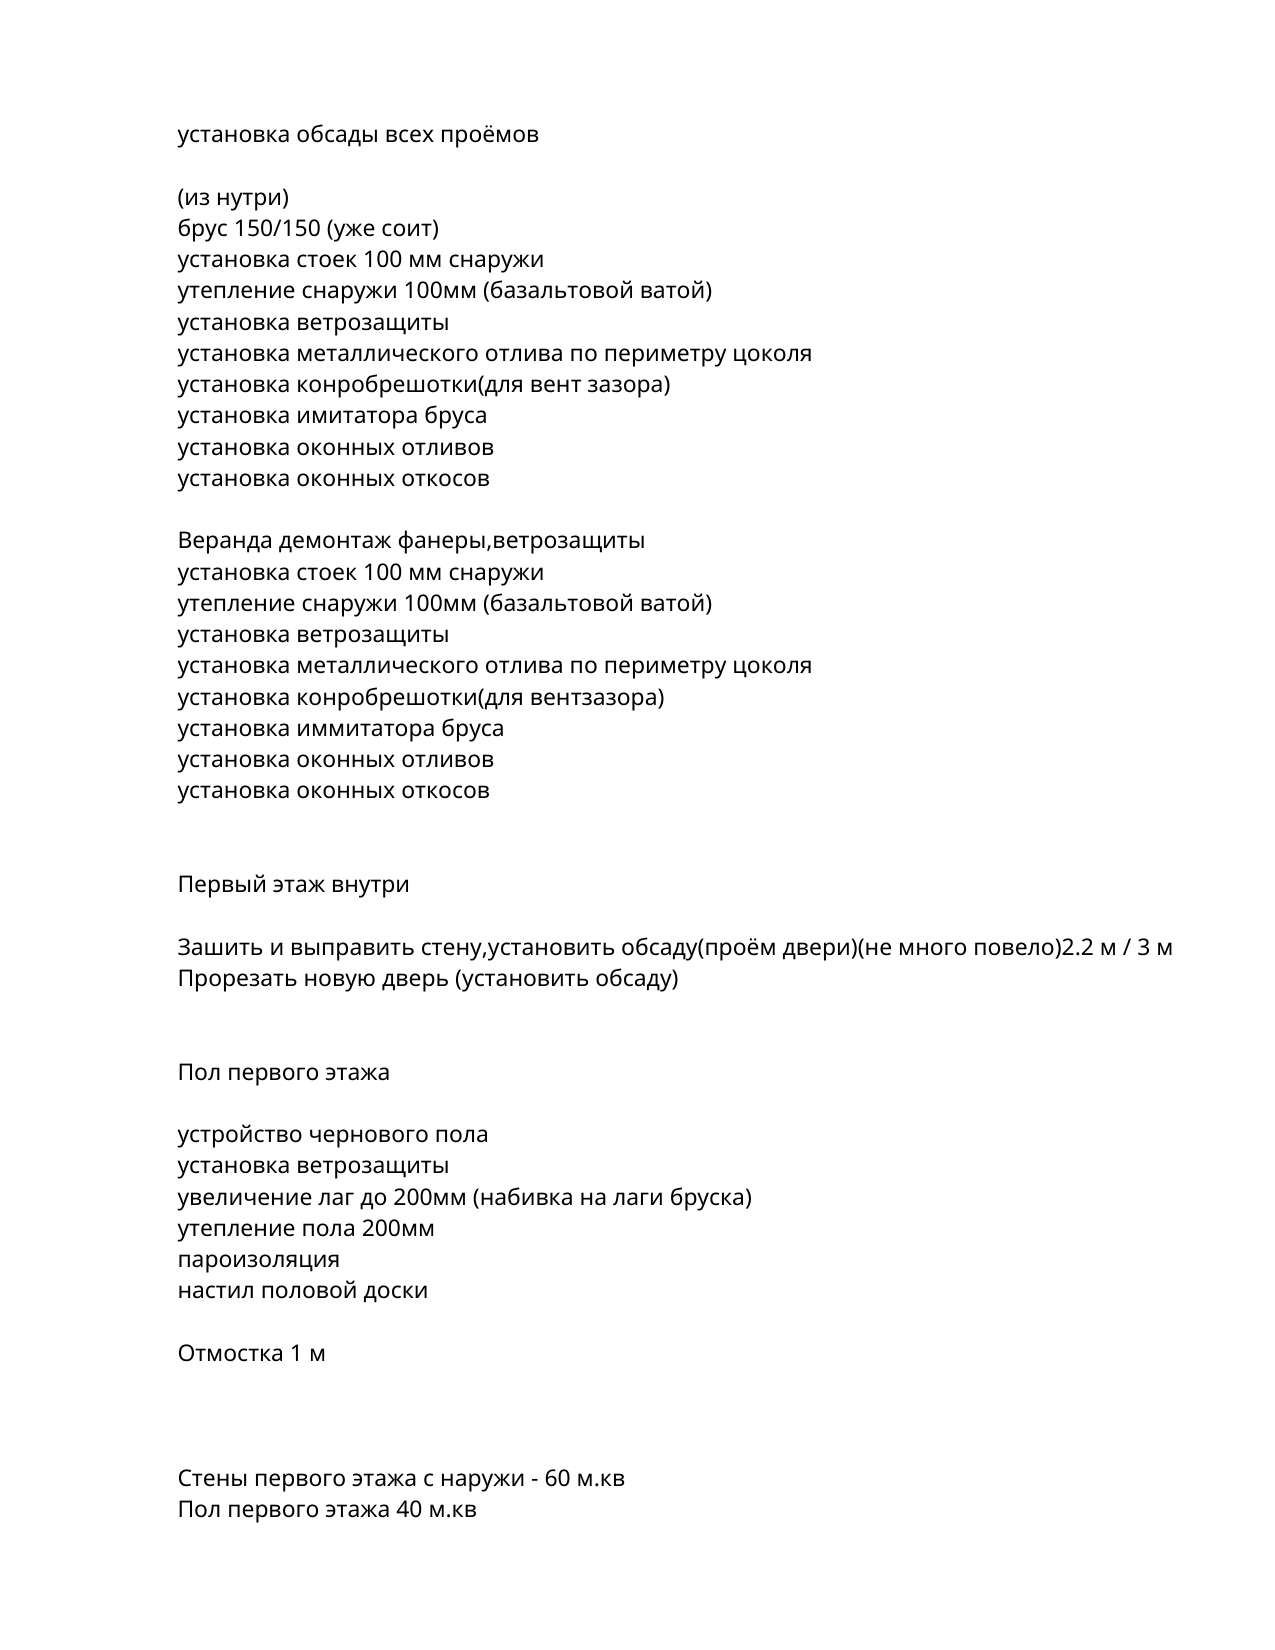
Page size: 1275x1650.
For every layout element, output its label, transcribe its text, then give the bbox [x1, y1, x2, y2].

text установка металлического отлива по периметру цоколя [177, 337, 1186, 368]
text установка ветрозащиты [177, 306, 1186, 337]
text установка оконных отливов [177, 743, 1186, 774]
text Зашить и выправить стену,установить обсаду(проём двери)(не много повело)2.2 м / 3 м [177, 931, 1186, 962]
text пароизоляция [177, 1243, 1186, 1274]
text утепление пола 200мм [177, 1212, 1186, 1243]
text (из нутри) [177, 181, 1186, 212]
text установка ветрозащиты [177, 1149, 1186, 1181]
text Веранда демонтаж фанеры,ветрозащиты [177, 524, 1186, 556]
text установка иммитатора бруса [177, 712, 1186, 743]
text установка конробрешотки(для вент зазора) [177, 368, 1186, 399]
text установка стоек 100 мм снаружи [177, 556, 1186, 587]
text настил половой доски [177, 1274, 1186, 1306]
text Стены первого этажа с наружи - 60 м.кв [177, 1462, 1186, 1493]
text Пол первого этажа 40 м.кв [177, 1493, 1186, 1524]
text установка оконных отливов [177, 431, 1186, 462]
text установка конробрешотки(для вентзазора) [177, 681, 1186, 712]
text установка ветрозащиты [177, 618, 1186, 649]
text устройство чернового пола [177, 1118, 1186, 1149]
text Отмостка 1 м [177, 1337, 1186, 1368]
text установка оконных откосов [177, 462, 1186, 493]
text Пол первого этажа [177, 1056, 1186, 1087]
text увеличение лаг до 200мм (набивка на лаги бруска) [177, 1181, 1186, 1212]
text брус 150/150 (уже соит) [177, 212, 1186, 243]
text утепление снаружи 100мм (базальтовой ватой) [177, 274, 1186, 306]
text установка имитатора бруса [177, 399, 1186, 431]
text установка стоек 100 мм снаружи [177, 243, 1186, 274]
text установка металлического отлива по периметру цоколя [177, 649, 1186, 681]
text Прорезать новую дверь (установить обсаду) [177, 962, 1186, 993]
text установка оконных откосов [177, 774, 1186, 806]
text утепление снаружи 100мм (базальтовой ватой) [177, 587, 1186, 618]
text установка обсады всех проёмов [177, 118, 1186, 149]
text Первый этаж внутри [177, 868, 1186, 899]
